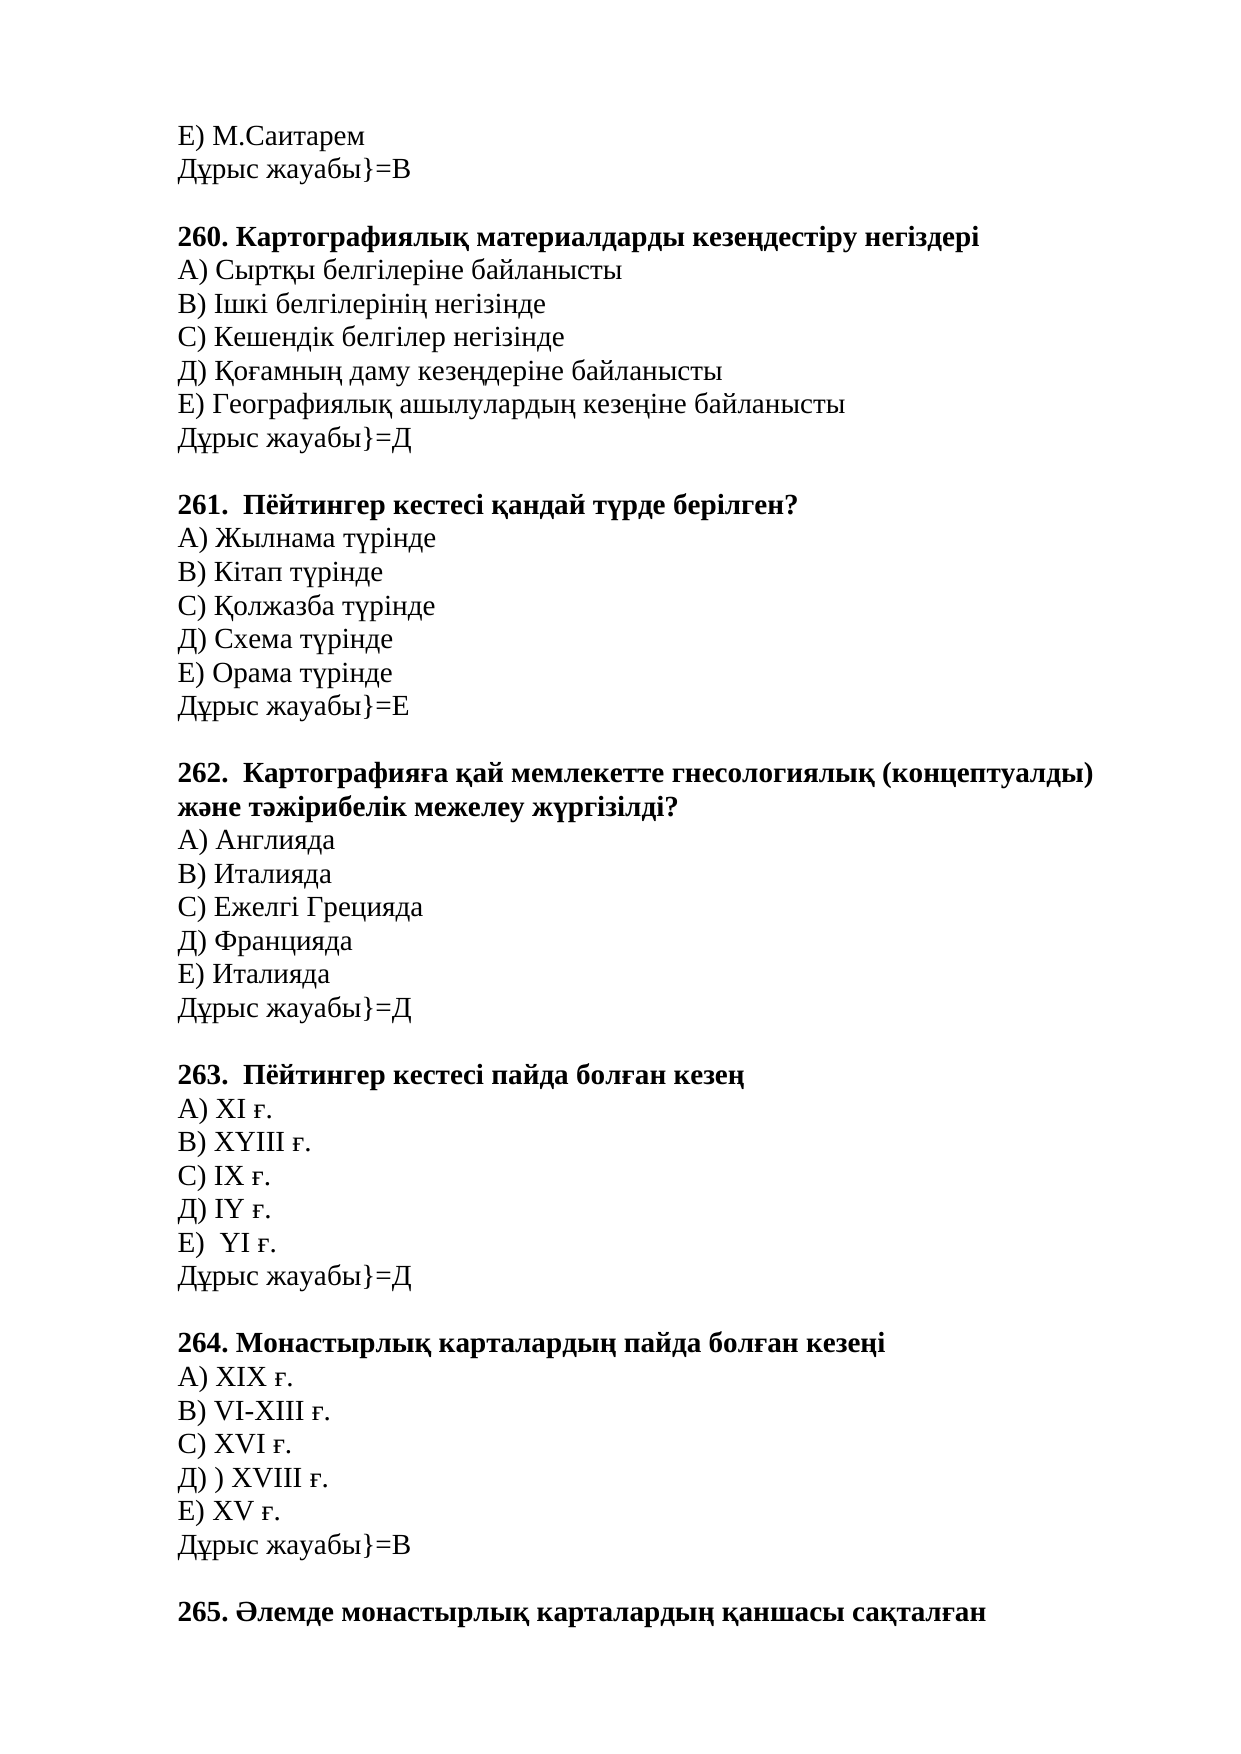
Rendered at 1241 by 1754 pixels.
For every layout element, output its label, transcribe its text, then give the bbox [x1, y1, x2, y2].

text Д) ) XVIII ғ. [177, 1460, 1152, 1493]
text С) Ежелгі Грецияда [177, 889, 1152, 923]
text 263. Пёйтингер кестесі пайда болған кезең [177, 1057, 1152, 1091]
text Е) Орама түрінде [177, 655, 1152, 688]
text А) Жылнама түрінде [177, 521, 1152, 554]
text С) Қолжазба түрінде [177, 588, 1152, 621]
text Дұрыс жауабы}=В [177, 1527, 1152, 1560]
text С) XVI ғ. [177, 1426, 1152, 1460]
text А) Англияда [177, 822, 1152, 856]
text Д) Францияда [177, 923, 1152, 957]
text В) Кітап түрінде [177, 554, 1152, 588]
text Дұрыс жауабы}=Д [177, 420, 1152, 453]
text 264. Монастырлық карталардың пайда болған кезеңі [177, 1326, 1152, 1359]
text Дұрыс жауабы}=Е [177, 688, 1152, 722]
text Е) Географиялық ашылулардың кезеңіне байланысты [177, 386, 1152, 420]
text Е) М.Саитарем [177, 118, 1152, 152]
text Е) Италияда [177, 957, 1152, 990]
text Д) Схема түрінде [177, 621, 1152, 655]
text Е) ҮІ ғ. [177, 1225, 1152, 1258]
text В) ХҮІІІ ғ. [177, 1124, 1152, 1158]
text 260. Картографиялық материалдарды кезеңдестіру негіздері [177, 219, 1152, 252]
text А) ХІ ғ. [177, 1091, 1152, 1124]
text Е) XV ғ. [177, 1493, 1152, 1527]
text Дұрыс жауабы}=Д [177, 990, 1152, 1024]
text А) Сыртқы белгілеріне байланысты [177, 252, 1152, 286]
subtitle 262. Картографияға қай мемлекетте гнесологиялық (концептуалды) және тәжірибелік межелеу жүргізілді? [177, 755, 1152, 822]
text С) ІХ ғ. [177, 1158, 1152, 1191]
text 265. Әлемде монастырлық карталардың қаншасы сақталған [177, 1594, 1152, 1627]
text Дұрыс жауабы}=Д [177, 1258, 1152, 1292]
text Д) Қоғамның даму кезеңдеріне байланысты [177, 353, 1152, 386]
text В) Ішкі белгілерінің негізінде [177, 286, 1152, 319]
text В) Италияда [177, 856, 1152, 889]
text Дұрыс жауабы}=В [177, 152, 1152, 185]
text В) VI-XIII ғ. [177, 1393, 1152, 1426]
text С) Кешендік белгілер негізінде [177, 319, 1152, 353]
text Д) ІҮ ғ. [177, 1191, 1152, 1225]
text А) XIX ғ. [177, 1359, 1152, 1393]
subtitle 261. Пёйтингер кестесі қандай түрде берілген? [177, 487, 1152, 521]
